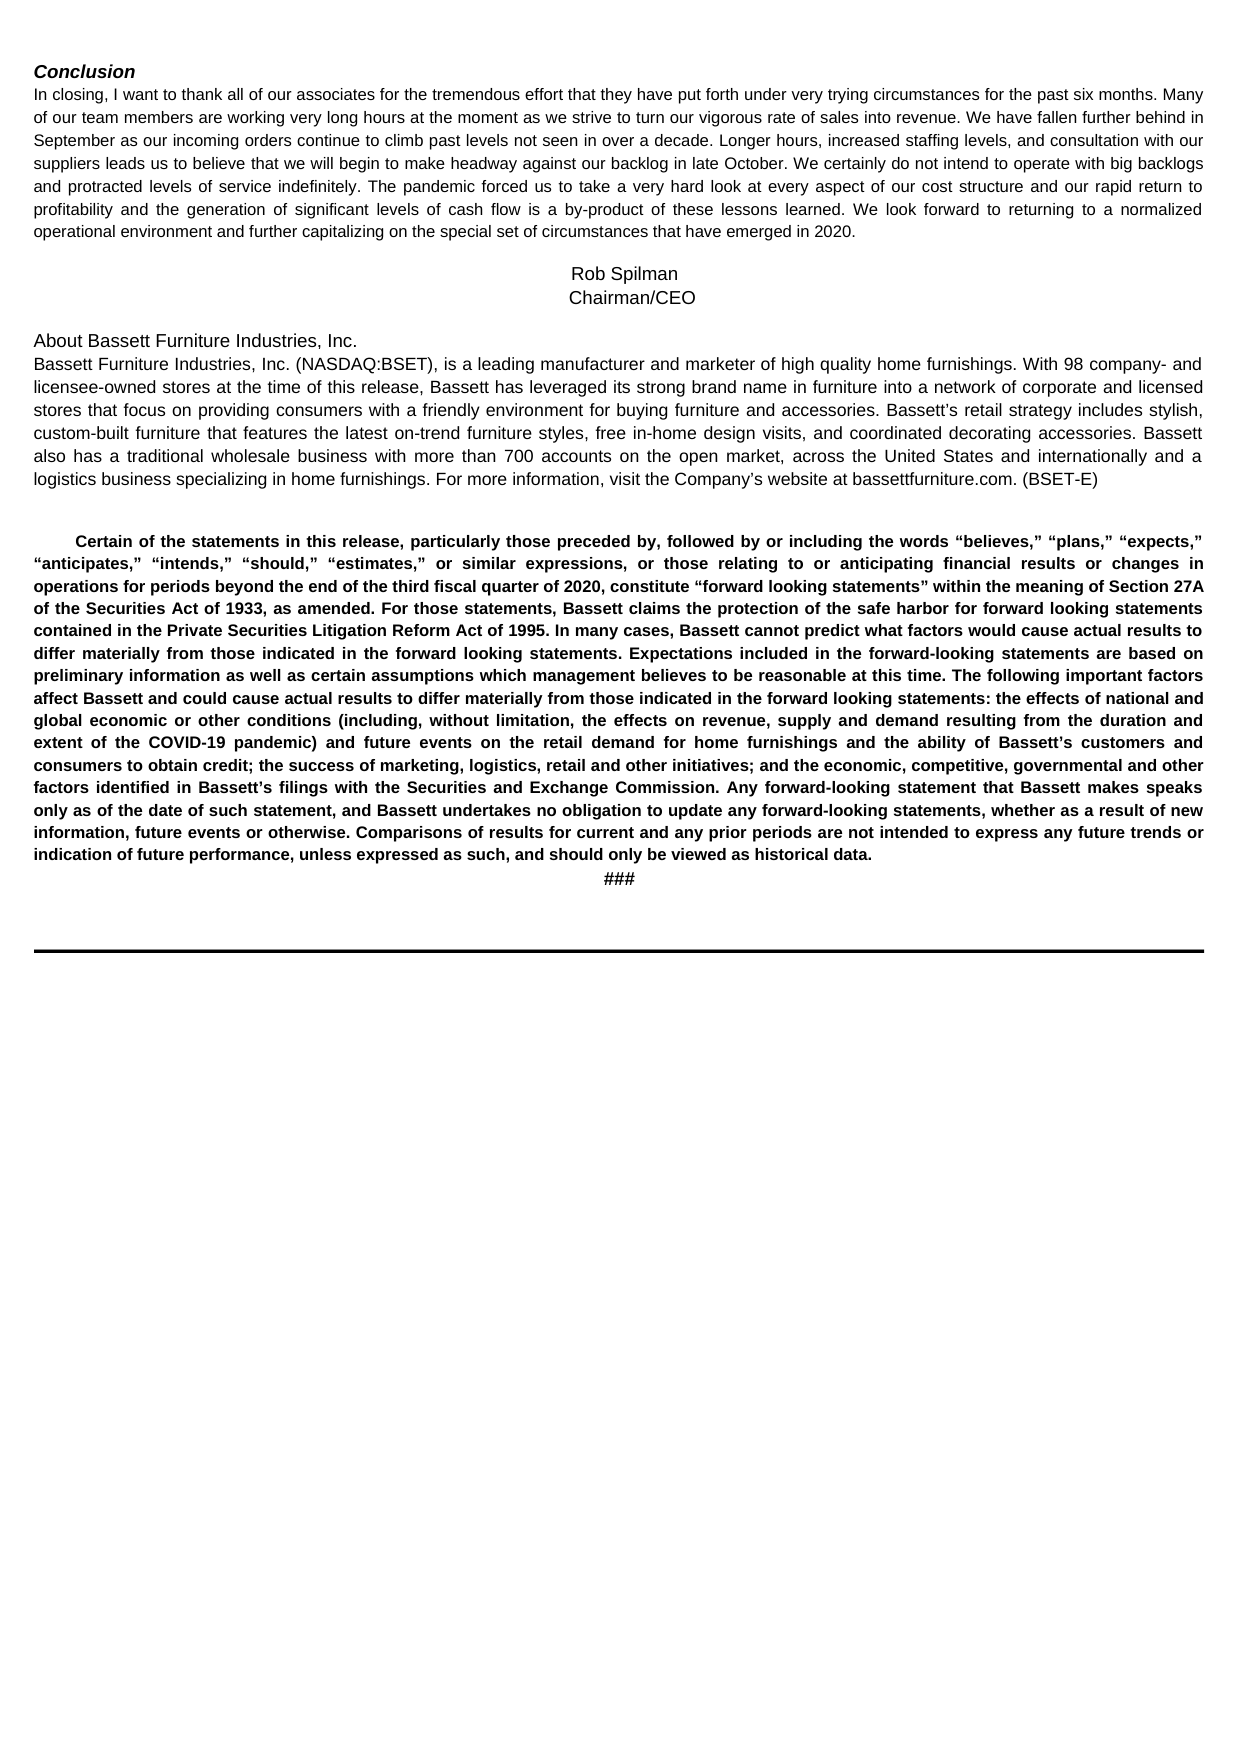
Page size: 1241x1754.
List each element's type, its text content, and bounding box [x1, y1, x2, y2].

text Chairman/CEO [569, 287, 1205, 308]
text Certain of the statements in this release, particularly those preceded by, followed by or including the words “believes,” “plans,” “expects,” “anticipates,” “intends,” “should,” “estimates,” or similar expressions, or those relating to or anticipating financial results or changes in operations for periods beyond the end of the third fiscal quarter of 2020, constitute “forward looking statements” within the meaning of Section 27A of the Securities Act of 1933, as amended. For those statements, Bassett claims the protection of the safe harbor for forward looking statements contained in the Private Securities Litigation Reform Act of 1995. In many cases, Bassett cannot predict what factors would cause actual results to differ materially from those indicated in the forward looking statements. Expectations included in the forward-looking statements are based on preliminary information as well as certain assumptions which management believes to be reasonable at this time. The following important factors affect Bassett and could cause actual results to differ materially from those indicated in the forward looking statements: the effects of national and global economic or other conditions (including, without limitation, the effects on revenue, supply and demand resulting from the duration and extent of the COVID-19 pandemic) and future events on the retail demand for home furnishings and the ability of Bassett’s customers and consumers to obtain credit; the success of marketing, logistics, retail and other initiatives; and the economic, competitive, governmental and other factors identified in Bassett’s filings with the Securities and Exchange Commission. Any forward-looking statement that Bassett makes speaks only as of the date of such statement, and Bassett undertakes no obligation to update any forward-looking statements, whether as a result of new information, future events or otherwise. Comparisons of results for current and any prior periods are not intended to express any future trends or indication of future performance, unless expressed as such, and should only be viewed as historical data. [33, 532, 1205, 864]
text Conclusion [33, 61, 1205, 82]
text ### [33, 868, 1205, 889]
text About Bassett Furniture Industries, Inc. [33, 330, 1205, 352]
text Rob Spilman [571, 263, 1205, 284]
picture [34, 949, 1205, 953]
text Bassett Furniture Industries, Inc. (NASDAQ:BSET), is a leading manufacturer and marketer of high quality home furnishings. With 98 company- and licensee-owned stores at the time of this release, Bassett has leveraged its strong brand name in furniture into a network of corporate and licensed stores that focus on providing consumers with a friendly environment for buying furniture and accessories. Bassett’s retail strategy includes stylish, custom-built furniture that features the latest on-trend furniture styles, free in-home design visits, and coordinated decorating accessories. Bassett also has a traditional wholesale business with more than 700 accounts on the open market, across the United States and internationally and a logistics business specializing in home furnishings. For more information, visit the Company’s website at bassettfurniture.com. (BSET-E) [33, 354, 1205, 489]
text In closing, I want to thank all of our associates for the tremendous effort that they have put forth under very trying circumstances for the past six months. Many of our team members are working very long hours at the moment as we strive to turn our vigorous rate of sales into revenue. We have fallen further behind in September as our incoming orders continue to climb past levels not seen in over a decade. Longer hours, increased staffing levels, and consultation with our suppliers leads us to believe that we will begin to make headway against our backlog in late October. We certainly do not intend to operate with big backlogs and protracted levels of service indefinitely. The pandemic forced us to take a very hard look at every aspect of our cost structure and our rapid return to profitability and the generation of significant levels of cash flow is a by-product of these lessons learned. We look forward to returning to a normalized operational environment and further capitalizing on the special set of circumstances that have emerged in 2020. [33, 85, 1205, 241]
